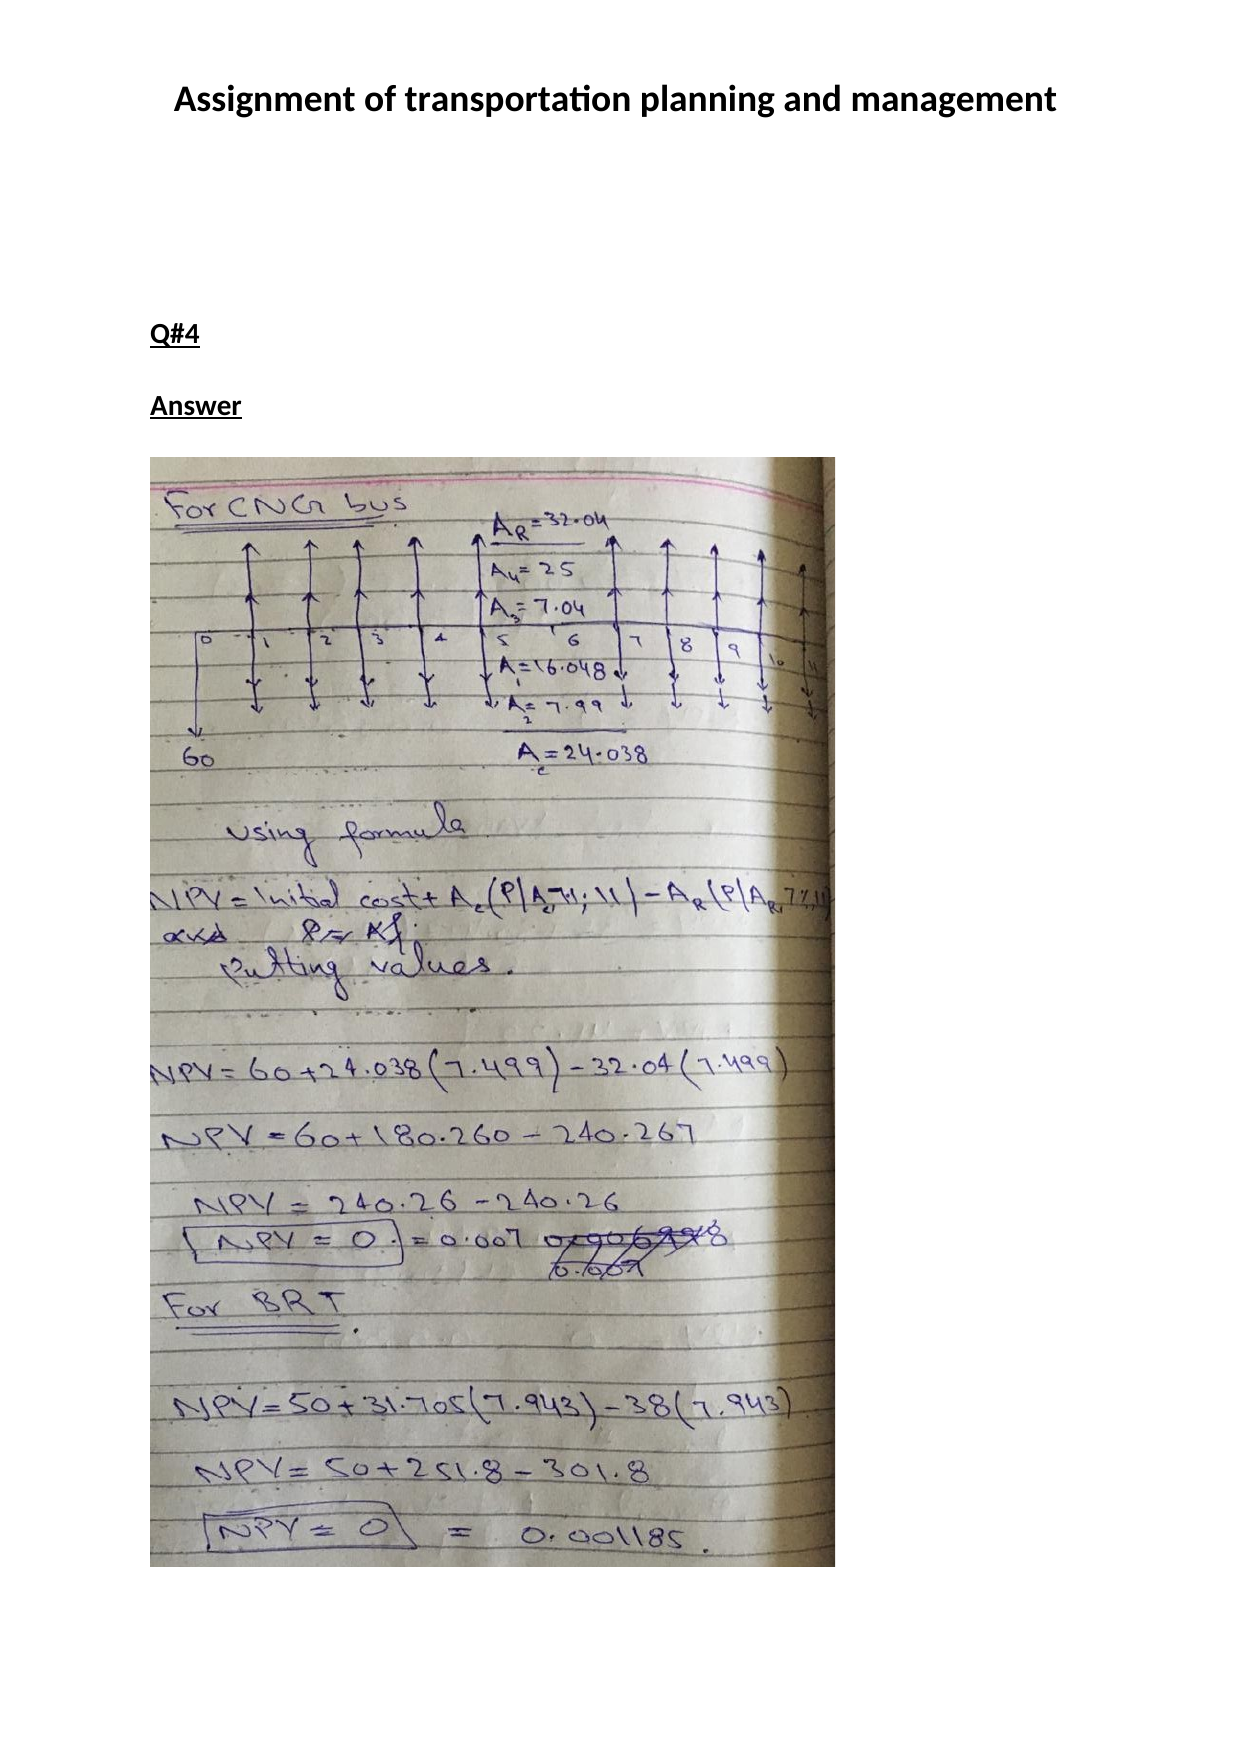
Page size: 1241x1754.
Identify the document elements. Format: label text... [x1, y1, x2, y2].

picture [150, 457, 836, 1567]
text Answer [150, 387, 1090, 422]
text Q#4 [150, 315, 1090, 351]
